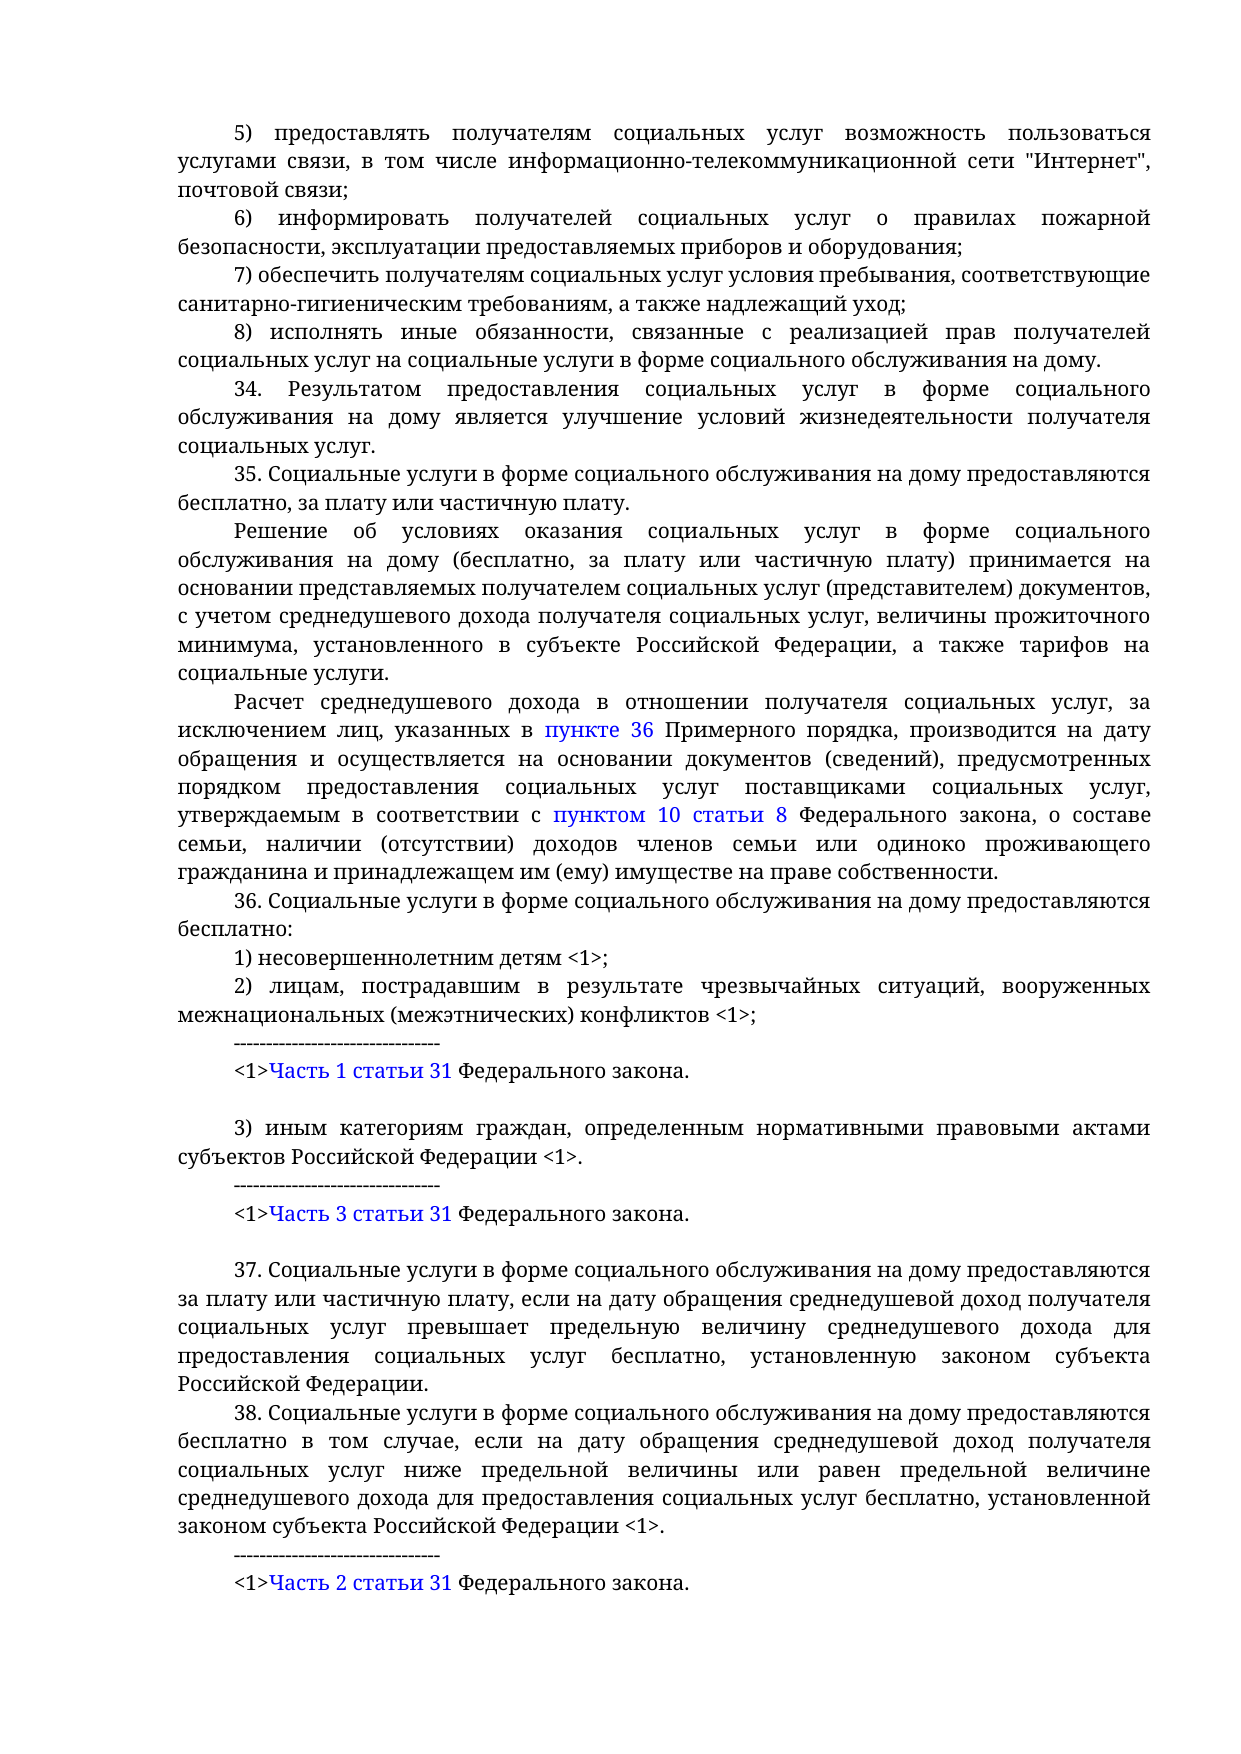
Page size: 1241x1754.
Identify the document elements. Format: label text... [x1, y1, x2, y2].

text 5) предоставлять получателям социальных услуг возможность пользоваться услугами связи, в том числе информационно-телекоммуникационной сети "Интернет", почтовой связи; [177, 118, 1152, 203]
text 1) несовершеннолетним детям <1>; [177, 943, 1152, 971]
text 6) информировать получателей социальных услуг о правилах пожарной безопасности, эксплуатации предоставляемых приборов и оборудования; [177, 203, 1152, 260]
text Решение об условиях оказания социальных услуг в форме социального обслуживания на дому (бесплатно, за плату или частичную плату) принимается на основании представляемых получателем социальных услуг (представителем) документов, с учетом среднедушевого дохода получателя социальных услуг, величины прожиточного минимума, установленного в субъекте Российской Федерации, а также тарифов на социальные услуги. [177, 516, 1152, 687]
text -------------------------------- [177, 1028, 1152, 1057]
text <1>Часть 2 статьи 31 Федерального закона. [177, 1568, 1152, 1597]
text 36. Социальные услуги в форме социального обслуживания на дому предоставляются бесплатно: [177, 886, 1152, 943]
text 3) иным категориям граждан, определенным нормативными правовыми актами субъектов Российской Федерации <1>. [177, 1113, 1152, 1170]
text -------------------------------- [177, 1540, 1152, 1568]
text 8) исполнять иные обязанности, связанные с реализацией прав получателей социальных услуг на социальные услуги в форме социального обслуживания на дому. [177, 317, 1152, 374]
text 37. Социальные услуги в форме социального обслуживания на дому предоставляются за плату или частичную плату, если на дату обращения среднедушевой доход получателя социальных услуг превышает предельную величину среднедушевого дохода для предоставления социальных услуг бесплатно, установленную законом субъекта Российской Федерации. [177, 1256, 1152, 1398]
text 2) лицам, пострадавшим в результате чрезвычайных ситуаций, вооруженных межнациональных (межэтнических) конфликтов <1>; [177, 971, 1152, 1028]
text -------------------------------- [177, 1170, 1152, 1199]
text <1>Часть 3 статьи 31 Федерального закона. [177, 1199, 1152, 1227]
text <1>Часть 1 статьи 31 Федерального закона. [177, 1057, 1152, 1085]
text 7) обеспечить получателям социальных услуг условия пребывания, соответствующие санитарно-гигиеническим требованиям, а также надлежащий уход; [177, 260, 1152, 317]
text 38. Социальные услуги в форме социального обслуживания на дому предоставляются бесплатно в том случае, если на дату обращения среднедушевой доход получателя социальных услуг ниже предельной величины или равен предельной величине среднедушевого дохода для предоставления социальных услуг бесплатно, установленной законом субъекта Российской Федерации <1>. [177, 1398, 1152, 1540]
text 35. Социальные услуги в форме социального обслуживания на дому предоставляются бесплатно, за плату или частичную плату. [177, 459, 1152, 516]
text 34. Результатом предоставления социальных услуг в форме социального обслуживания на дому является улучшение условий жизнедеятельности получателя социальных услуг. [177, 374, 1152, 459]
text Расчет среднедушевого дохода в отношении получателя социальных услуг, за исключением лиц, указанных в пункте 36 Примерного порядка, производится на дату обращения и осуществляется на основании документов (сведений), предусмотренных порядком предоставления социальных услуг поставщиками социальных услуг, утверждаемым в соответствии с пунктом 10 статьи 8 Федерального закона, о составе семьи, наличии (отсутствии) доходов членов семьи или одиноко проживающего гражданина и принадлежащем им (ему) имуществе на праве собственности. [177, 687, 1152, 886]
